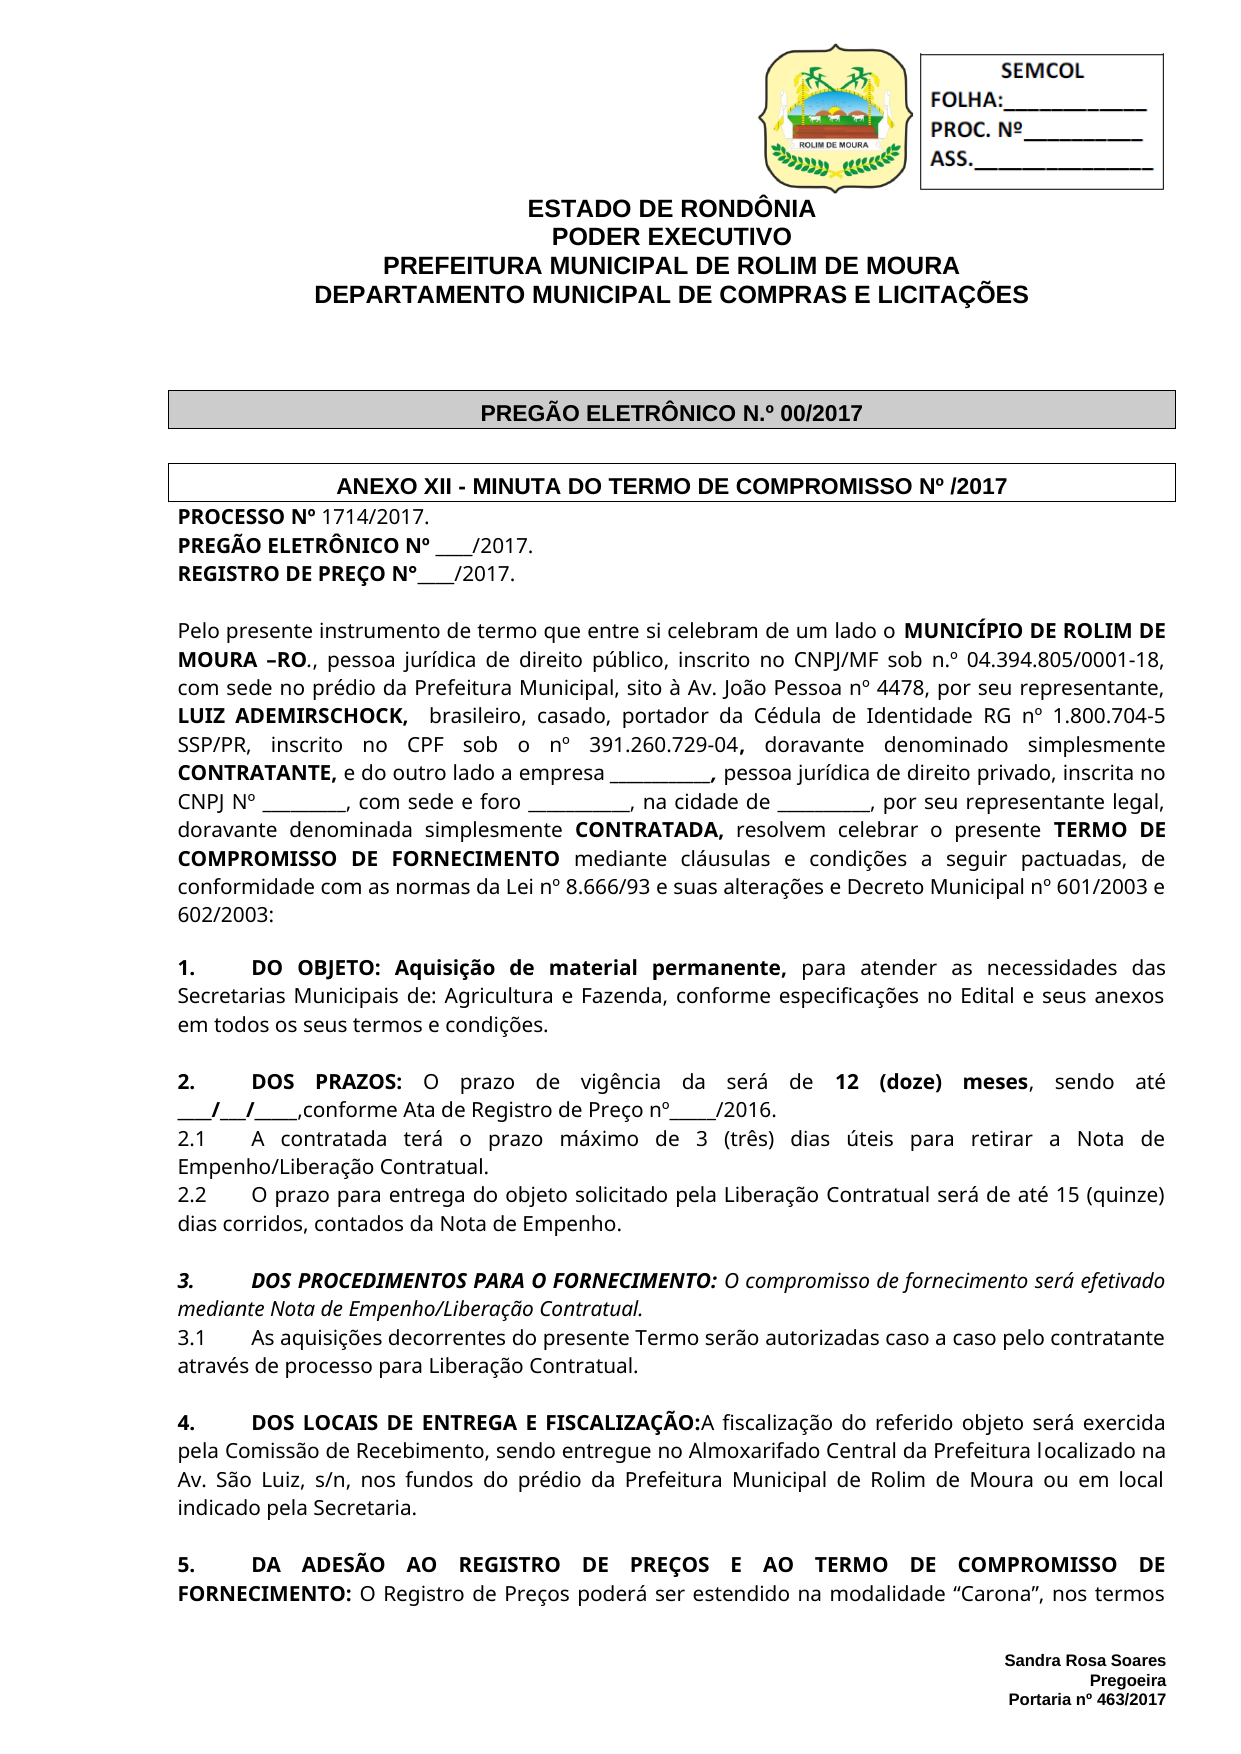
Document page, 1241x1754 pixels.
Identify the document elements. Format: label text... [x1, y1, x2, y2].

text REGISTRO DE PREÇO N°____/2017. [177, 559, 1166, 588]
picture [757, 43, 914, 194]
text 2.1 A contratada terá o prazo máximo de 3 (três) dias úteis para retirar a Nota de Empenho/Liberação Contratual. [177, 1124, 1166, 1181]
text 2.2 O prazo para entrega do objeto solicitado pela Liberação Contratual será de até 15 (quinze) dias corridos, contados da Nota de Empenho. [177, 1181, 1166, 1237]
text 2. DOS PRAZOS: O prazo de vigência da será de 12 (doze) meses, sendo até ____/___/_____,conforme Ata de Registro de Preço nº_____/2016. [177, 1067, 1166, 1124]
subtitle 3. DOS PROCEDIMENTOS PARA O FORNECIMENTO: O compromisso de fornecimento será efetivado mediante Nota de Empenho/Liberação Contratual. [177, 1266, 1166, 1323]
text PROCESSO Nº 1714/2017. [177, 502, 1166, 531]
text 1. DO OBJETO: Aquisição de material permanente, para atender as necessidades das Secretarias Municipais de: Agricultura e Fazenda, conforme especificações no Edital e seus anexos em todos os seus termos e condições. [177, 953, 1166, 1038]
text PREGÃO ELETRÔNICO N.º 00/2017 [169, 391, 1175, 428]
text 3.1 As aquisições decorrentes do presente Termo serão autorizadas caso a caso pelo contratante através de processo para Liberação Contratual. [177, 1323, 1166, 1380]
text ANEXO XII - MINUTA DO TERMO DE COMPROMISSO Nº /2017 [169, 464, 1175, 501]
text PREGÃO ELETRÔNICO Nº ____/2017. [177, 531, 1166, 559]
text Pelo presente instrumento de termo que entre si celebram de um lado o MUNICÍPIO DE ROLIM DE MOURA –RO., pessoa jurídica de direito público, inscrito no CNPJ/MF sob n.º 04.394.805/0001-18, com sede no prédio da Prefeitura Municipal, sito à Av. João Pessoa nº 4478, por seu representante, LUIZ ADEMIRSCHOCK, brasileiro, casado, portador da Cédula de Identidade RG nº 1.800.704-5 SSP/PR, inscrito no CPF sob o nº 391.260.729-04, doravante denominado simplesmente CONTRATANTE, e do outro lado a empresa ____________, pessoa jurídica de direito privado, inscrita no CNPJ Nº _________, com sede e foro ___________, na cidade de __________, por seu representante legal, doravante denominada simplesmente CONTRATADA, resolvem celebrar o presente TERMO DE COMPROMISSO DE FORNECIMENTO mediante cláusulas e condições a seguir pactuadas, de conformidade com as normas da Lei nº 8.666/93 e suas alterações e Decreto Municipal nº 601/2003 e 602/2003: [177, 616, 1166, 929]
text 4. DOS LOCAIS DE ENTREGA E FISCALIZAÇÃO:A fiscalização do referido objeto será exercida pela Comissão de Recebimento, sendo entregue no Almoxarifado Central da Prefeitura localizado na Av. São Luiz, s/n, nos fundos do prédio da Prefeitura Municipal de Rolim de Moura ou em local indicado pela Secretaria. [177, 1408, 1166, 1522]
